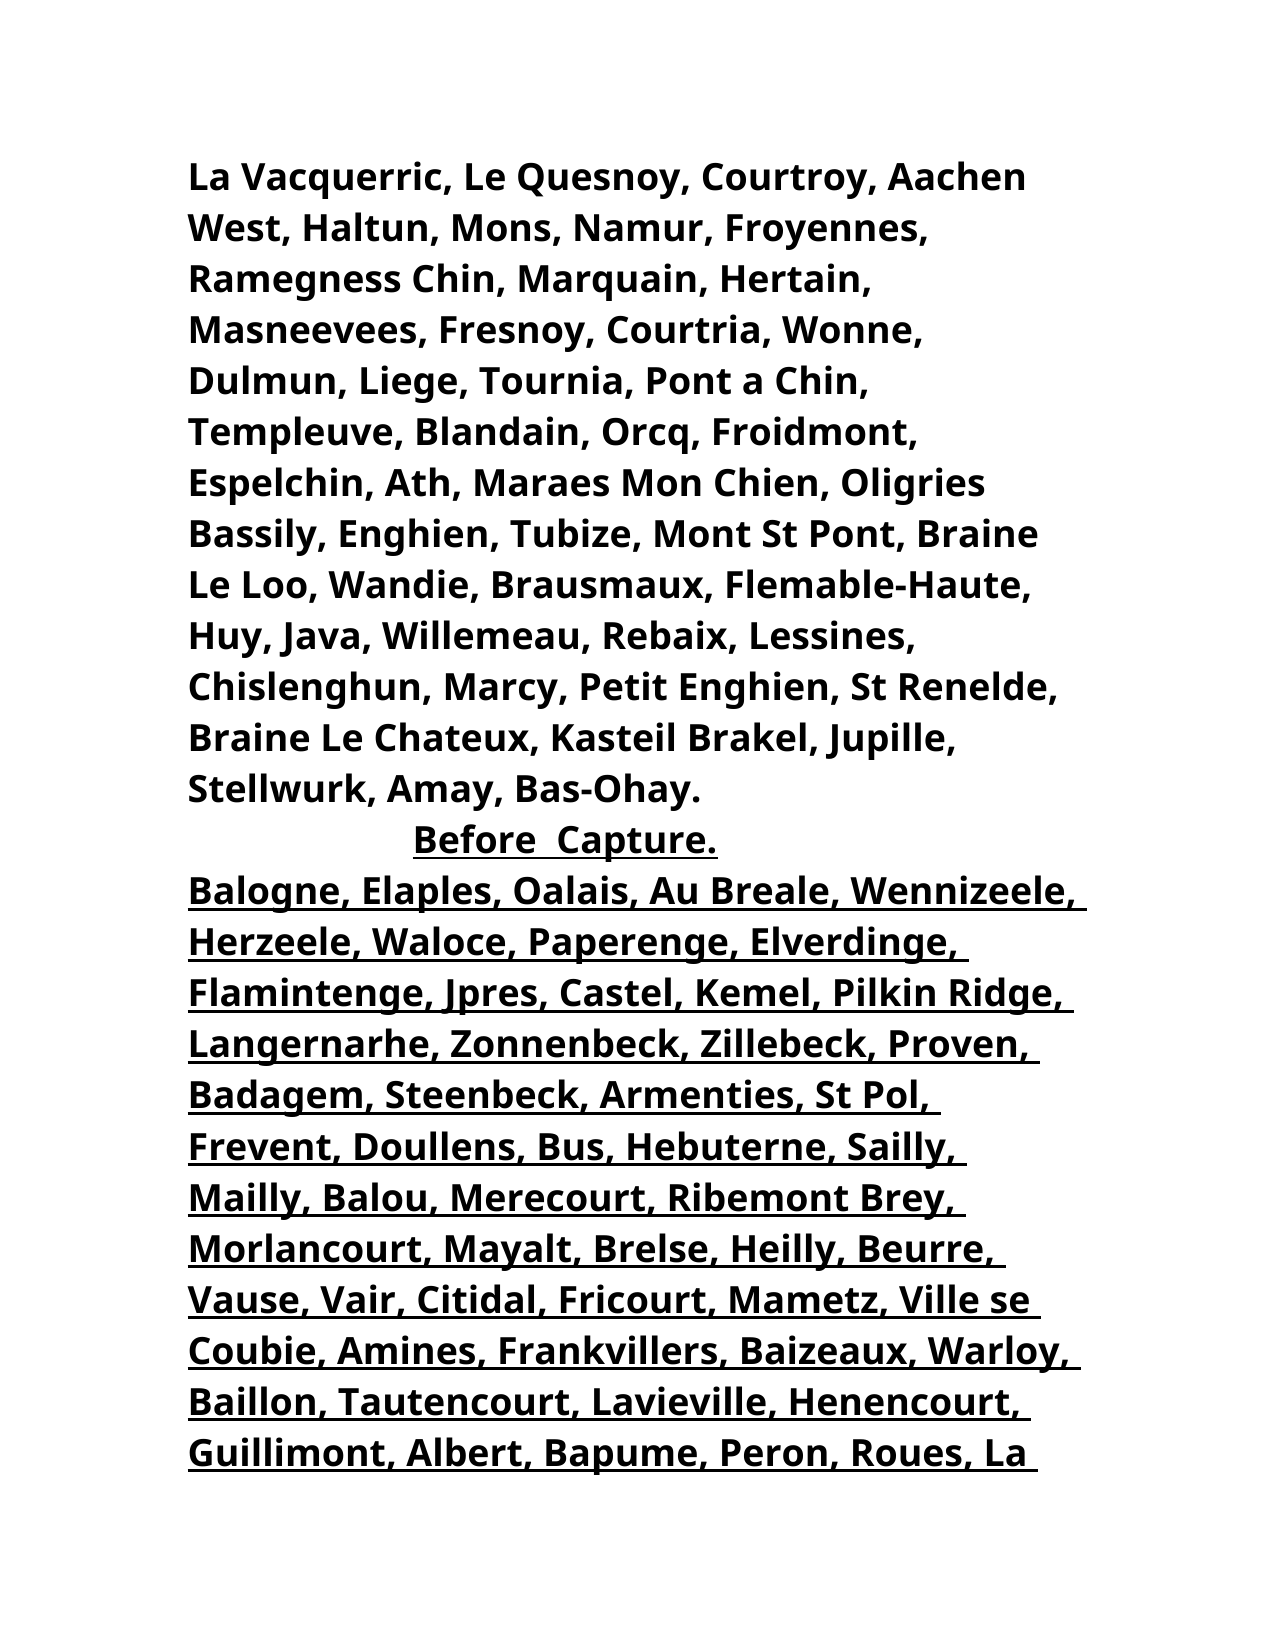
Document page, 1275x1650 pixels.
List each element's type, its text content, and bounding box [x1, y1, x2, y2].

text Before Capture. [187, 813, 1087, 864]
text La Vacquerric, Le Quesnoy, Courtroy, Aachen West, Haltun, Mons, Namur, Froyennes, Ramegness Chin, Marquain, Hertain, Masneevees, Fresnoy, Courtria, Wonne, Dulmun, Liege, Tournia, Pont a Chin, Templeuve, Blandain, Orcq, Froidmont, Espelchin, Ath, Maraes Mon Chien, Oligries Bassily, Enghien, Tubize, Mont St Pont, Braine Le Loo, Wandie, Brausmaux, Flemable-Haute, Huy, Java, Willemeau, Rebaix, Lessines, Chislenghun, Marcy, Petit Enghien, St Renelde, Braine Le Chateux, Kasteil Brakel, Jupille, Stellwurk, Amay, Bas-Ohay. [187, 150, 1087, 813]
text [187, 909, 1087, 1477]
